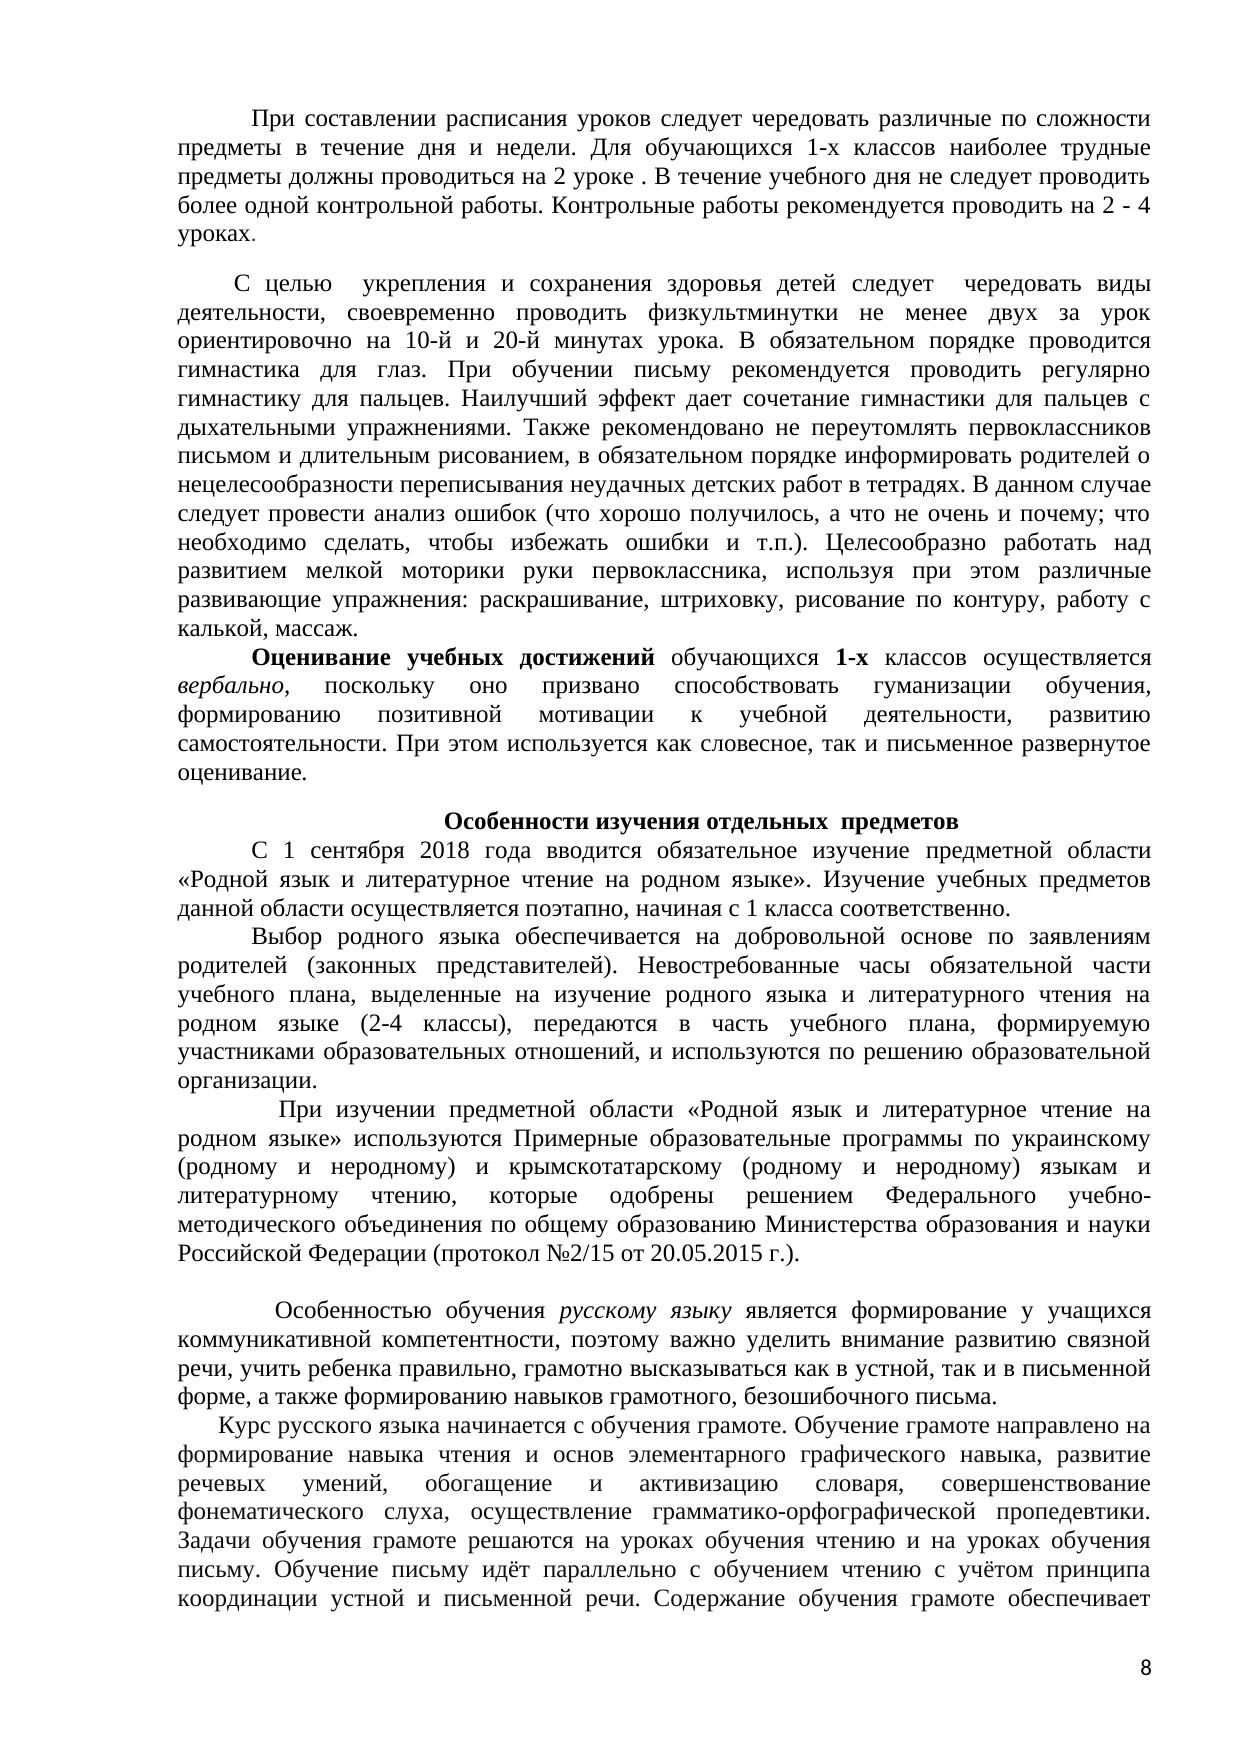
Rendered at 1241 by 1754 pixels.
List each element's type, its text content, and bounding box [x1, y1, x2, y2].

text Оценивание учебных достижений обучающихся 1-х классов осуществляется вербально, поскольку оно призвано способствовать гуманизации обучения, формированию позитивной мотивации к учебной деятельности, развитию самостоятельности. При этом используется как словесное, так и письменное развернутое оценивание. [177, 642, 1152, 786]
text Особенности изучения отдельных предметов [177, 806, 1152, 835]
text Выбор родного языка обеспечивается на добровольной основе по заявлениям родителей (законных представителей). Невостребованные часы обязательной части учебного плана, выделенные на изучение родного языка и литературного чтения на родном языке (2-4 классы), передаются в часть учебного плана, формируемую участниками образовательных отношений, и используются по решению образовательной организации. [177, 921, 1152, 1094]
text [177, 1410, 1152, 1611]
text При изучении предметной области «Родной язык и литературное чтение на родном языке» используются Примерные образовательные программы по украинскому (родному и неродному) и крымскотатарскому (родному и неродному) языкам и литературному чтению, которые одобрены решением Федерального учебно-методического объединения по общему образованию Министерства образования и науки Российской Федерации (протокол №2/15 от 20.05.2015 г.). [177, 1094, 1152, 1266]
text С 1 сентября 2018 года вводится обязательное изучение предметной области «Родной язык и литературное чтение на родном языке». Изучение учебных предметов данной области осуществляется поэтапно, начиная с 1 класса соответственно. [177, 835, 1152, 921]
text При составлении расписания уроков следует чередовать различные по сложности предметы в течение дня и недели. Для обучающихся 1-х классов наиболее трудные предметы должны проводиться на 2 уроке . В течение учебного дня не следует проводить более одной контрольной работы. Контрольные работы рекомендуется проводить на 2 - 4 уроках. [177, 103, 1152, 247]
text С целью укрепления и сохранения здоровья детей следует чередовать виды деятельности, своевременно проводить физкультминутки не менее двух за урок ориентировочно на 10-й и 20-й минутах урока. В обязательном порядке проводится гимнастика для глаз. При обучении письму рекомендуется проводить регулярно гимнастику для пальцев. Наилучший эффект дает сочетание гимнастики для пальцев с дыхательными упражнениями. Также рекомендовано не переутомлять первоклассников письмом и длительным рисованием, в обязательном порядке информировать родителей о нецелесообразности переписывания неудачных детских работ в тетрадях. В данном случае следует провести анализ ошибок (что хорошо получилось, а что не очень и почему; что необходимо сделать, чтобы избежать ошибки и т.п.). Целесообразно работать над развитием мелкой моторики руки первоклассника, используя при этом различные развивающие упражнения: раскрашивание, штриховку, рисование по контуру, работу с калькой, массаж. [177, 268, 1152, 642]
text Особенностью обучения русскому языку является формирование у учащихся коммуникативной компетентности, поэтому важно уделить внимание развитию связной речи, учить ребенка правильно, грамотно высказываться как в устной, так и в письменной форме, а также формированию навыков грамотного, безошибочного письма. [177, 1295, 1152, 1410]
